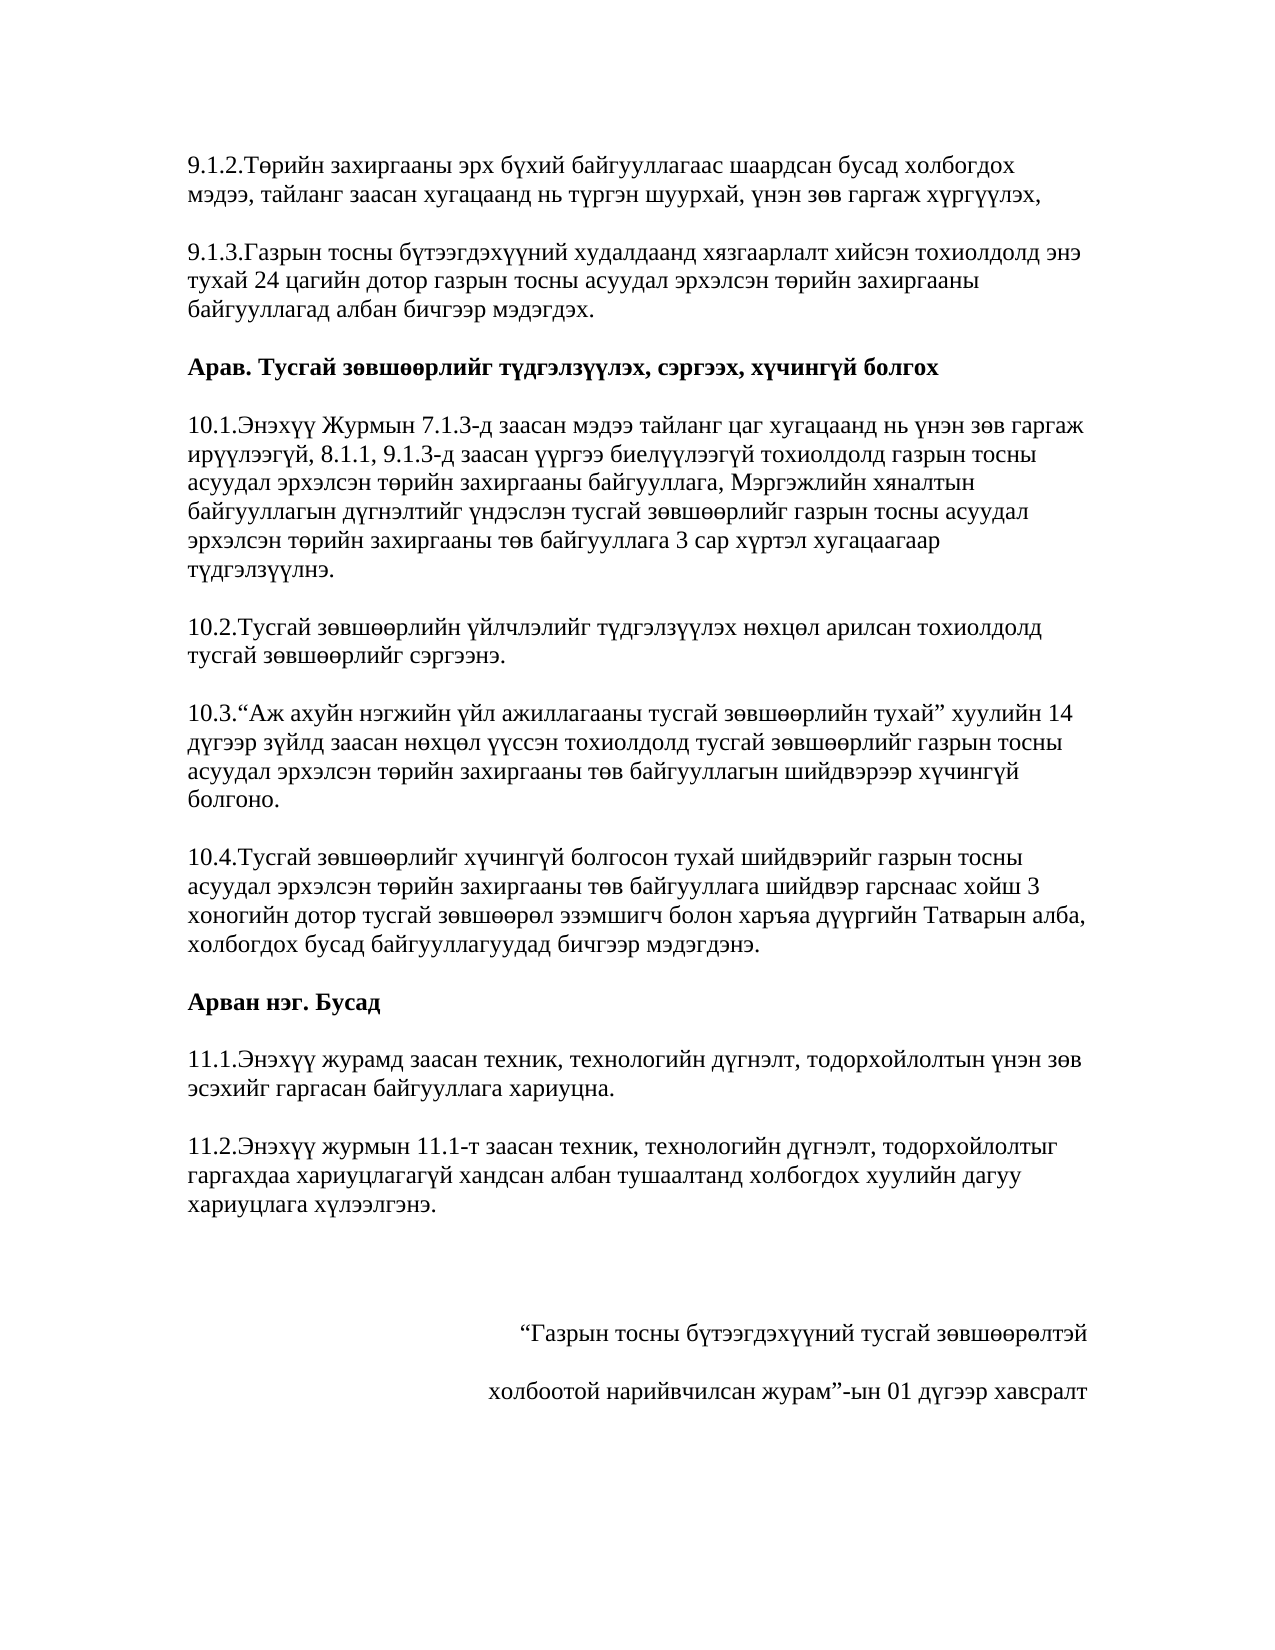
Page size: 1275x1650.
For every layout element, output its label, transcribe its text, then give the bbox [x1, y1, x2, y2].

text 10.4.Тусгай зөвшөөрлийг хүчингүй болгосон тухай шийдвэрийг газрын тосны асуудал эрхэлсэн төрийн захиргааны төв байгууллага шийдвэр гарснаас хойш 3 хоногийн дотор тусгай зөвшөөрөл эзэмшигч болон харъяа дүүргийн Татварын алба, холбогдох бусад байгууллагуудад бичгээр мэдэгдэнэ. [187, 842, 1087, 957]
text Арав. Тусгай зөвшөөрлийг түдгэлзүүлэх, сэргээх, хүчингүй болгох [187, 352, 1087, 381]
text 9.1.3.Газрын тосны бүтээгдэхүүний худалдаанд хязгаарлалт хийсэн тохиолдолд энэ тухай 24 цагийн дотор газрын тосны асуудал эрхэлсэн төрийн захиргааны байгууллагад албан бичгээр мэдэгдэх. [187, 237, 1087, 323]
text “Газрын тосны бүтээгдэхүүний тусгай зөвшөөрөлтэй [187, 1318, 1087, 1347]
text 10.2.Тусгай зөвшөөрлийн үйлчлэлийг түдгэлзүүлэх нөхцөл арилсан тохиолдолд тусгай зөвшөөрлийг сэргээнэ. [187, 612, 1087, 669]
text 11.1.Энэхүү журамд заасан техник, технологийн дүгнэлт, тодорхойлолтын үнэн зөв эсэхийг гаргасан байгууллага хариуцна. [187, 1044, 1087, 1102]
text 10.1.Энэхүү Журмын 7.1.3-д заасан мэдээ тайланг цаг хугацаанд нь үнэн зөв гаргаж ирүүлээгүй, 8.1.1, 9.1.3-д заасан үүргээ биелүүлээгүй тохиолдолд газрын тосны асуудал эрхэлсэн төрийн захиргааны байгууллага, Мэргэжлийн хяналтын байгууллагын дүгнэлтийг үндэслэн тусгай зөвшөөрлийг газрын тосны асуудал эрхэлсэн төрийн захиргааны төв байгууллага 3 сар хүртэл хугацаагаар түдгэлзүүлнэ. [187, 410, 1087, 582]
text 10.3.“Аж ахуйн нэгжийн үйл ажиллагааны тусгай зөвшөөрлийн тухай” хуулийн 14 дүгээр зүйлд заасан нөхцөл үүссэн тохиолдолд тусгай зөвшөөрлийг газрын тосны асуудал эрхэлсэн төрийн захиргааны төв байгууллагын шийдвэрээр хүчингүй болгоно. [187, 698, 1087, 813]
text Арван нэг. Бусад [187, 987, 1087, 1015]
text 11.2.Энэхүү журмын 11.1-т заасан техник, технологийн дүгнэлт, тодорхойлолтыг гаргахдаа хариуцлагагүй хандсан албан тушаалтанд холбогдох хуулийн дагуу хариуцлага хүлээлгэнэ. [187, 1131, 1087, 1217]
text 9.1.2.Төрийн захиргааны эрх бүхий байгууллагаас шаардсан бусад холбогдох мэдээ, тайланг заасан хугацаанд нь түргэн шуурхай, үнэн зөв гаргаж хүргүүлэх, [187, 150, 1087, 207]
text холбоотой нарийвчилсан журам”-ын 01 дүгээр хавсралт [187, 1376, 1087, 1405]
